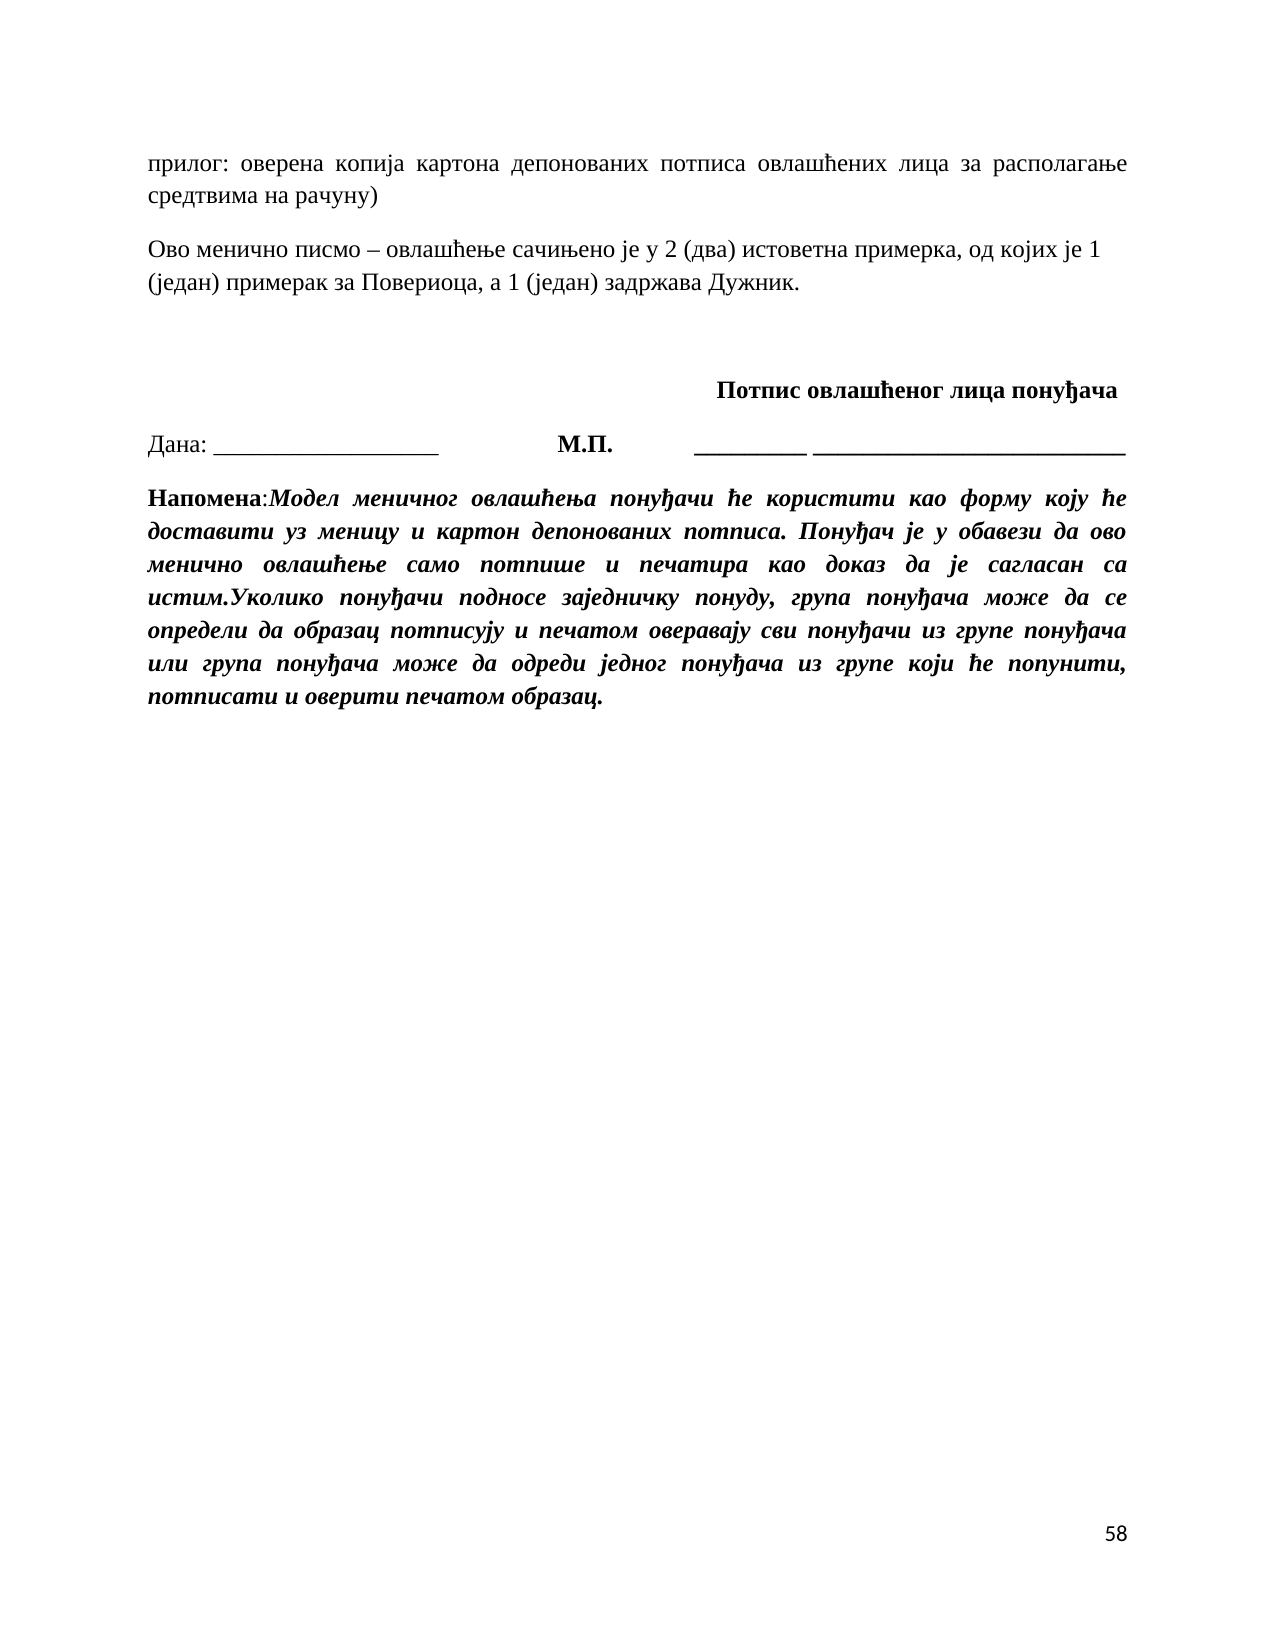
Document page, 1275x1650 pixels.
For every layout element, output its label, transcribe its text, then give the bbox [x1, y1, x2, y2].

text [148, 148, 1127, 209]
text Потпис овлашћеног лица понуђача [148, 375, 1127, 404]
text Дана: __________________ М.П. _________ _________________________ [148, 429, 1127, 458]
text Напомена:Модел меничног овлашћења понуђачи ће користити као форму коју ће доставити уз меницу и картон депонованих потписа. Понуђач је у обавези да ово менично овлашћење само потпише и печатира као доказ да је сагласан са истим.Уколико понуђачи подносе заједничку понуду, група понуђача може да се определи да образац потписују и печатом оверавају сви понуђачи из групе понуђача или група понуђача може да одреди једног понуђача из групе који ће попунити, потписати и оверити печатом образац. [148, 483, 1127, 710]
text Ово менично писмо – овлашћење сачињено је у 2 (два) истоветна примерка, од којих је 1 (један) примерак за Повериоца, а 1 (један) задржава Дужник. [148, 234, 1127, 296]
